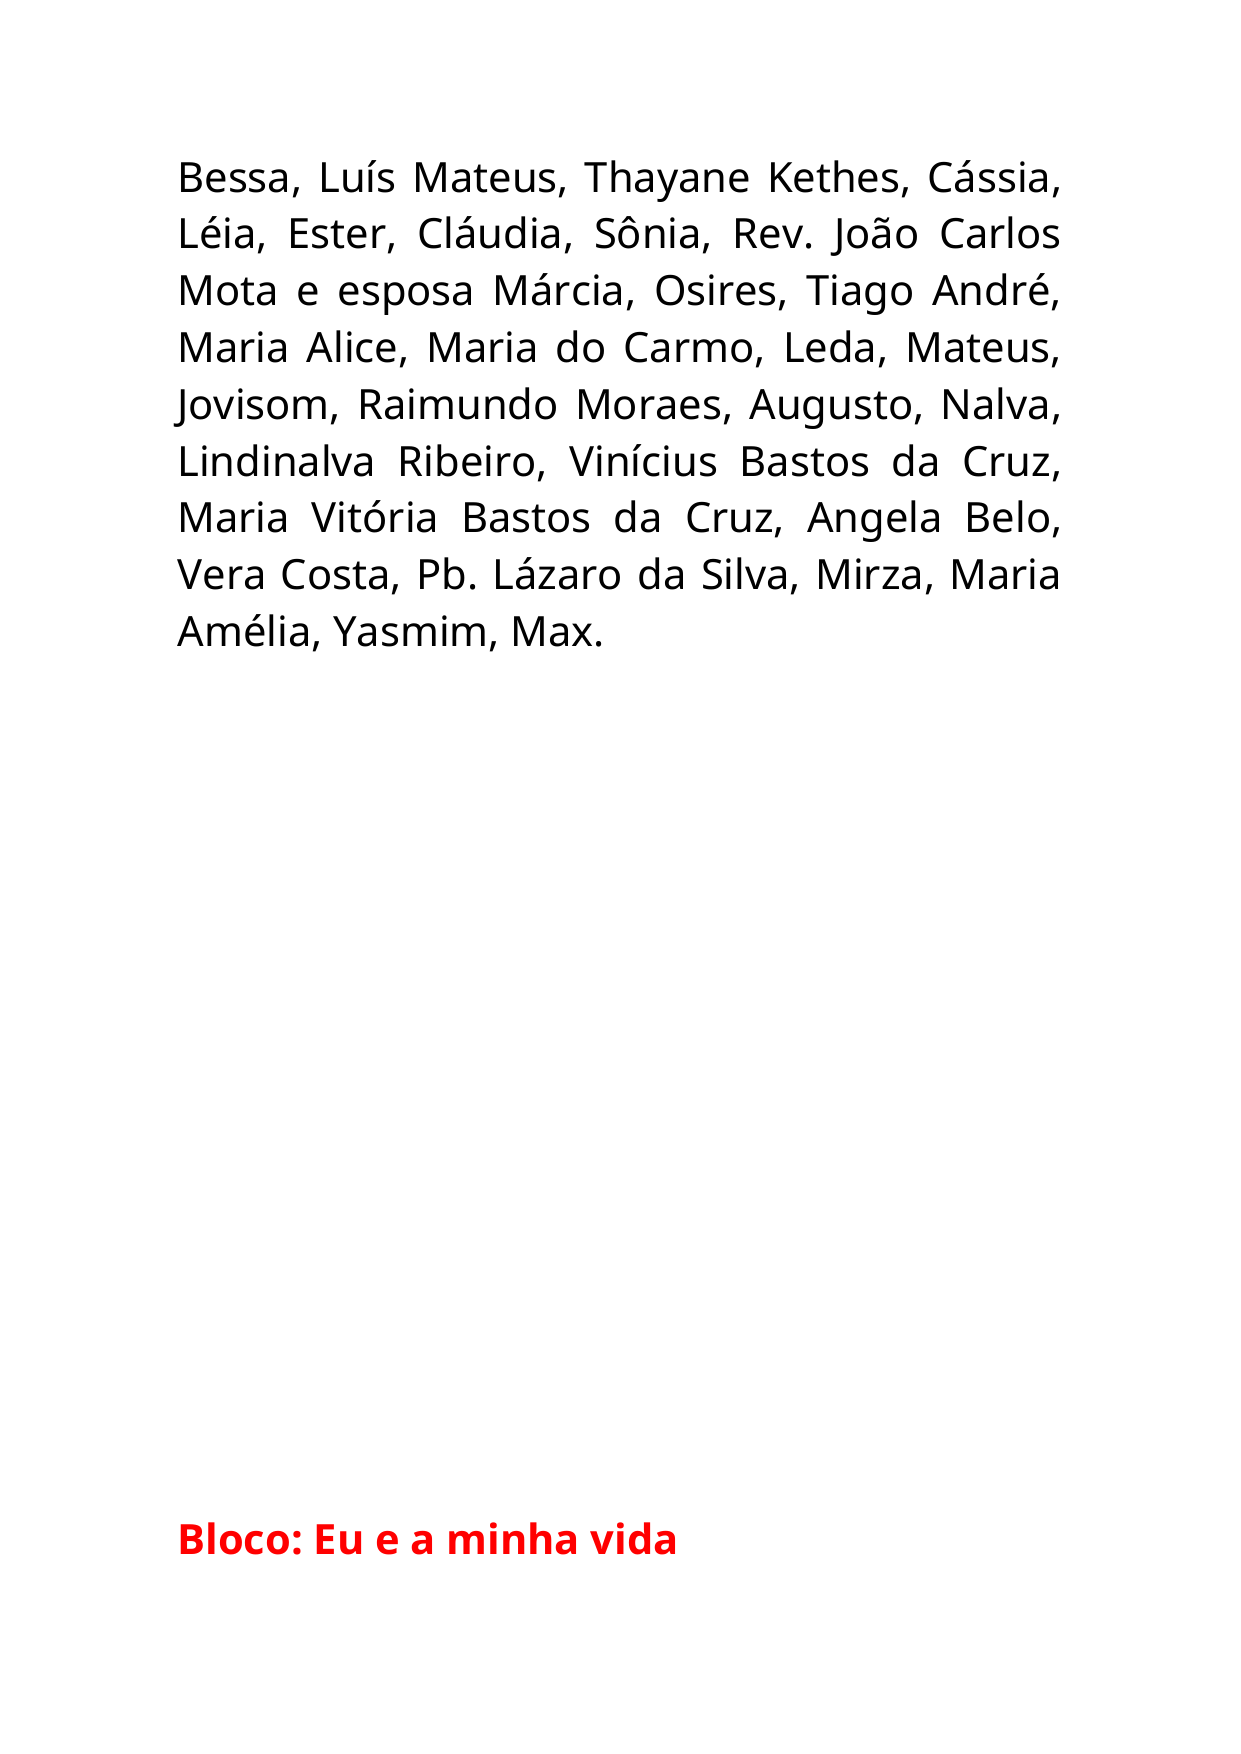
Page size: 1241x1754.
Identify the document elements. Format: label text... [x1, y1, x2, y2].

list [177, 148, 1063, 658]
text Bloco: Eu e a minha vida [177, 1510, 1063, 1567]
